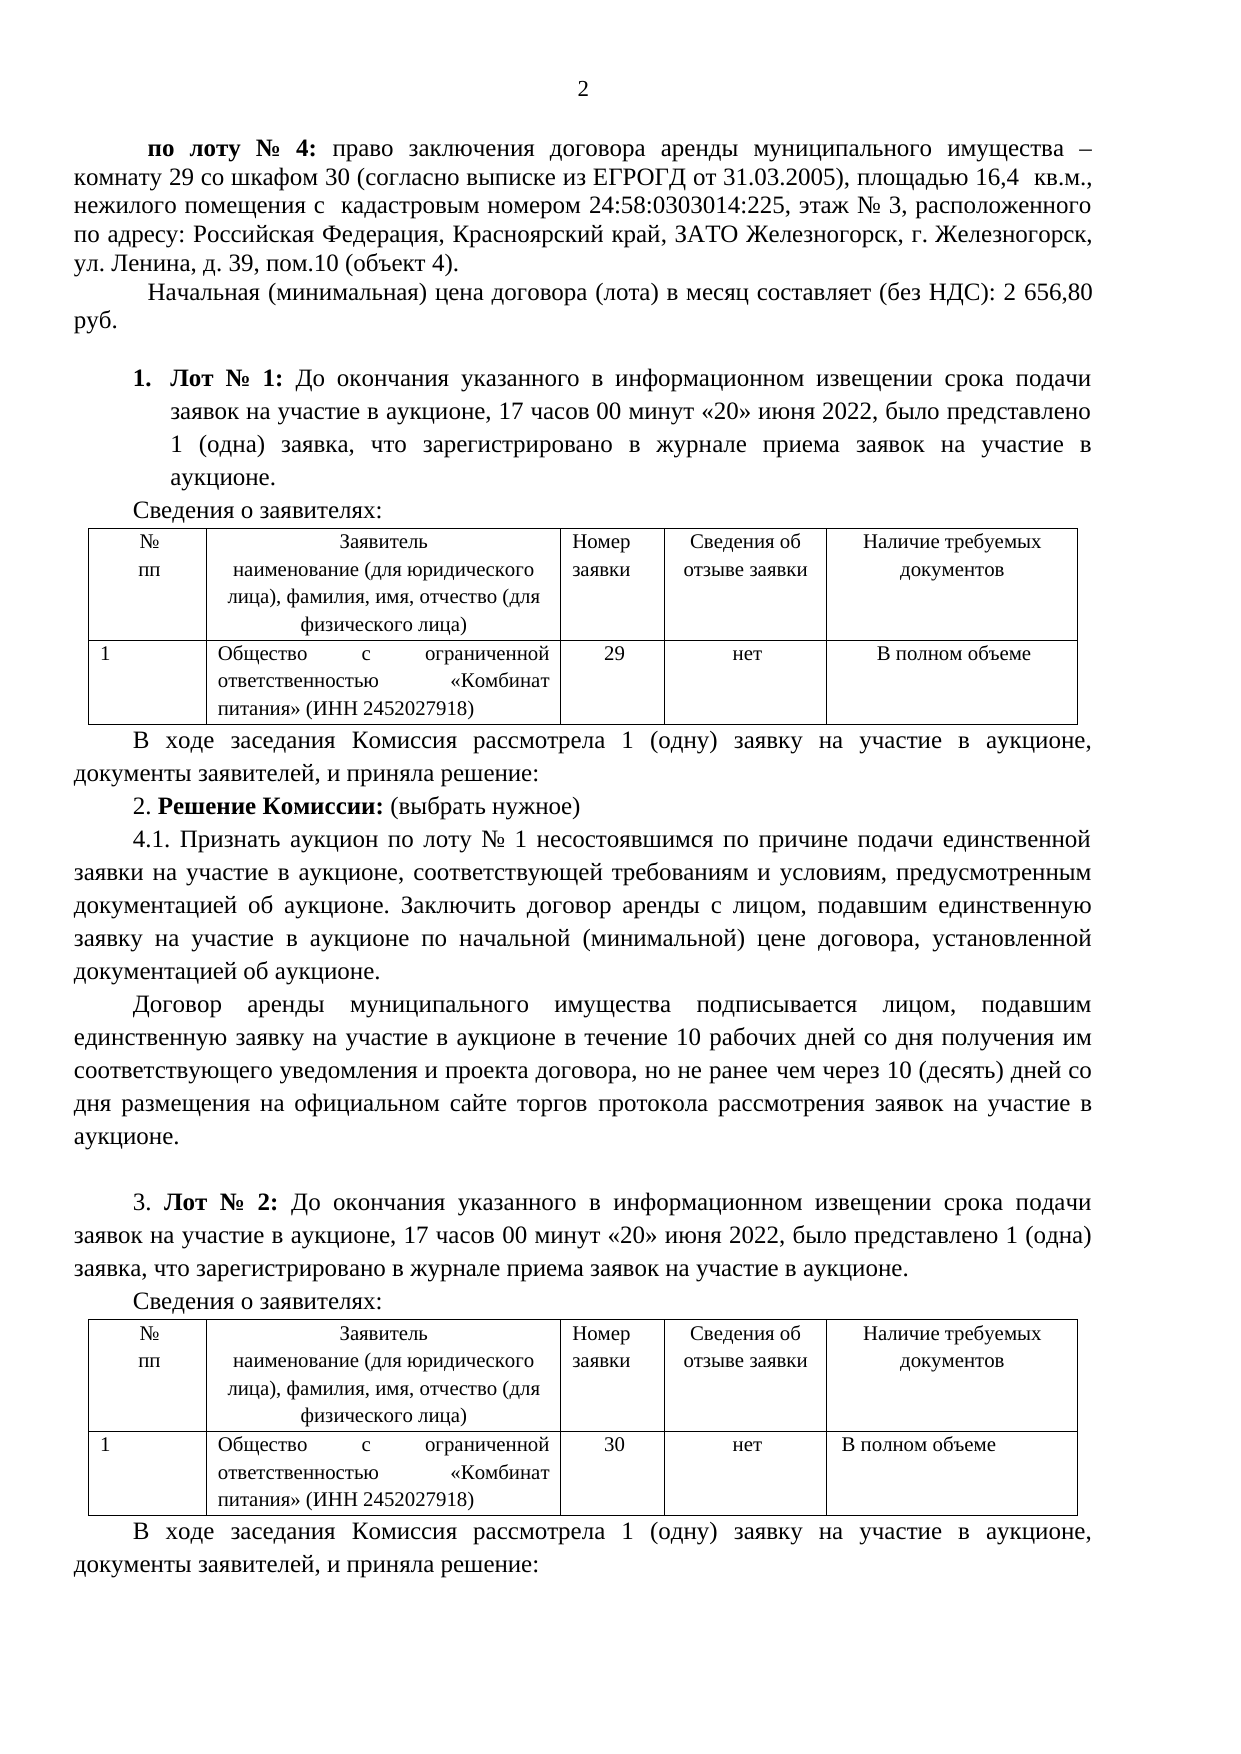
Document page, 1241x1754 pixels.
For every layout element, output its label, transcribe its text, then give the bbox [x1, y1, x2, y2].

text 4.1. Признать аукцион по лоту № 1 несостоявшимся по причине подачи единственной заявки на участие в аукционе, соответствующей требованиям и условиям, предусмотренным документацией об аукционе. Заключить договор аренды с лицом, подавшим единственную заявку на участие в аукционе по начальной (минимальной) цене договора, установленной документацией об аукционе. [74, 824, 1092, 985]
text В ходе заседания Комиссия рассмотрела 1 (одну) заявку на участие в аукционе, документы заявителей, и приняла решение: [74, 1516, 1092, 1578]
table_cell 30 [561, 1432, 664, 1515]
table_header Наличие требуемых документов [827, 1320, 1077, 1431]
table_cell В полном объеме [827, 1432, 1077, 1515]
table_header Заявитель наименование (для юридического лица), фамилия, имя, отчество (для физического лица) [207, 529, 560, 640]
text Договор аренды муниципального имущества подписывается лицом, подавшим единственную заявку на участие в аукционе в течение 10 рабочих дней со дня получения им соответствующего уведомления и проекта договора, но не ранее чем через 10 (десять) дней со дня размещения на официальном сайте торгов протокола рассмотрения заявок на участие в аукционе. [74, 989, 1092, 1150]
table_cell 1 [89, 1432, 206, 1515]
table_cell нет [665, 1432, 826, 1515]
table_header Сведения об отзыве заявки [665, 1320, 826, 1431]
table_cell Общество с ограниченной ответственностью «Комбинат питания» (ИНН 2452027918) [207, 1432, 560, 1515]
table_header Заявитель наименование (для юридического лица), фамилия, имя, отчество (для физического лица) [207, 1320, 560, 1431]
table_cell Общество с ограниченной ответственностью «Комбинат питания» (ИНН 2452027918) [207, 641, 560, 724]
table_cell В полном объеме [827, 641, 1077, 724]
text Сведения о заявителях: [74, 1286, 1092, 1315]
list Лот № 1: До окончания указанного в информационном извещении срока подачи заявок на участие в аукционе, 17 часов 00 минут «20» июня 2022, было представлено 1 (одна) заявка, что зарегистрировано в журнале приема заявок на участие в аукционе. [133, 363, 1092, 491]
text Начальная (минимальная) цена договора (лота) в месяц составляет (без НДС): 2 656,80 руб. [74, 277, 1092, 334]
table_cell нет [665, 641, 826, 724]
text В ходе заседания Комиссия рассмотрела 1 (одну) заявку на участие в аукционе, документы заявителей, и приняла решение: [74, 725, 1092, 787]
text 3. Лот № 2: До окончания указанного в информационном извещении срока подачи заявок на участие в аукционе, 17 часов 00 минут «20» июня 2022, было представлено 1 (одна) заявка, что зарегистрировано в журнале приема заявок на участие в аукционе. [74, 1187, 1092, 1282]
table_header № пп [89, 529, 206, 640]
text по лоту № 4: право заключения договора аренды муниципального имущества – комнату 29 со шкафом 30 (согласно выписке из ЕГРОГД от 31.03.2005), площадью 16,4 кв.м., нежилого помещения с кадастровым номером 24:58:0303014:225, этаж № 3, расположенного по адресу: Российская Федерация, Красноярский край, ЗАТО Железногорск, г. Железногорск, ул. Ленина, д. 39, пом.10 (объект 4). [74, 133, 1092, 277]
text 2. Решение Комиссии: (выбрать нужное) [74, 791, 1092, 820]
table_cell 1 [89, 641, 206, 724]
table_header № пп [89, 1320, 206, 1431]
table_header Номер заявки [561, 529, 664, 640]
table_cell 29 [561, 641, 664, 724]
table_header Сведения об отзыве заявки [665, 529, 826, 640]
table_header Номер заявки [561, 1320, 664, 1431]
table_header Наличие требуемых документов [827, 529, 1077, 640]
text Сведения о заявителях: [74, 495, 1092, 524]
